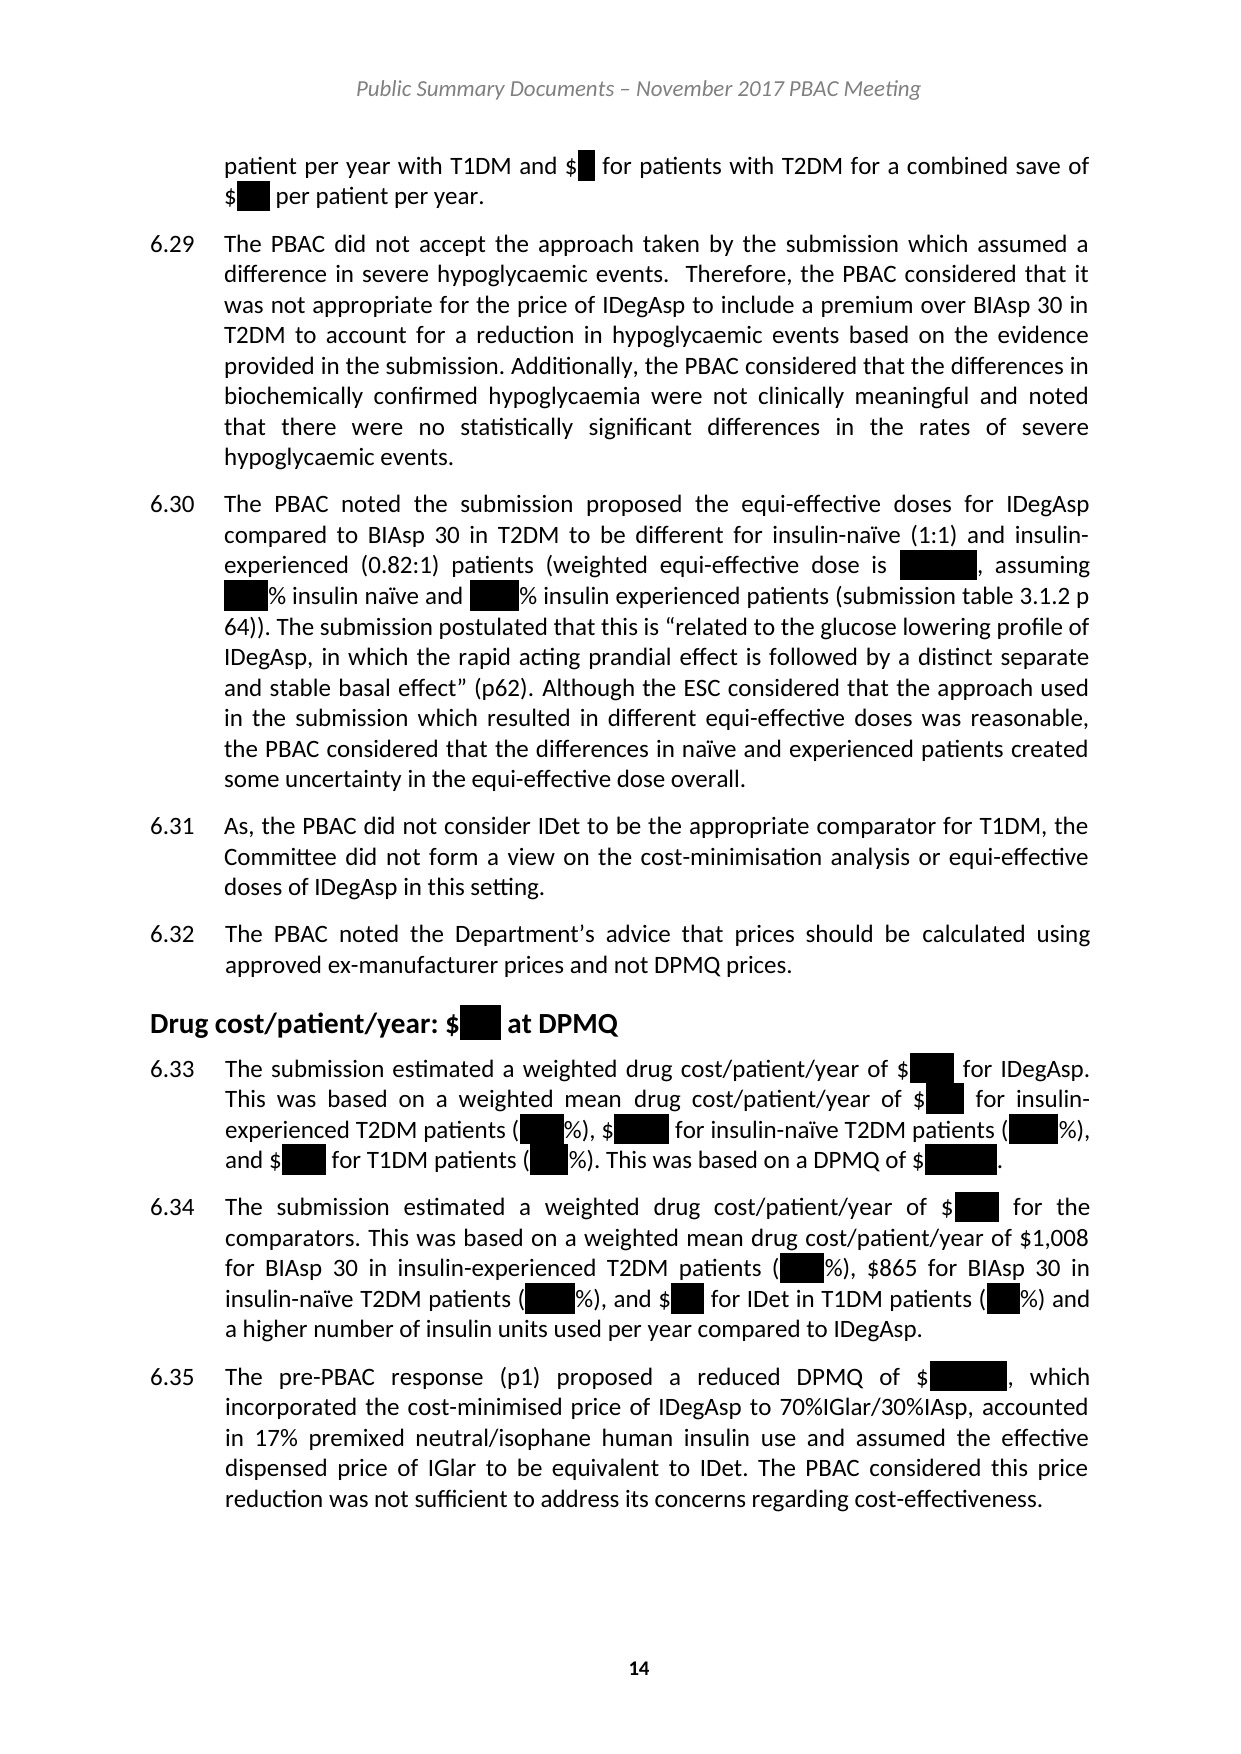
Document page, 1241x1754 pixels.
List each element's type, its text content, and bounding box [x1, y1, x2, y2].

subtitle Drug cost/patient/year: $'''''' at DPMQ [150, 1005, 460, 1040]
subtitle Drug cost/patient/year: $'''''' at DPMQ [501, 1005, 1090, 1040]
list The PBAC did not accept the approach taken by the submission which assumed a difference in severe hypoglycaemic events. Therefore, the PBAC considered that it was not appropriate for the price of IDegAsp to include a premium over BIAsp 30 in T2DM to account for a reduction in hypoglycaemic events based on the evidence provided in the submission. Additionally, the PBAC considered that the differences in biochemically confirmed hypoglycaemia were not clinically meaningful and noted that there were no statistically significant differences in the rates of severe hypoglycaemic events. [150, 228, 1090, 472]
list The submission estimated a weighted drug cost/patient/year of $'''''''' for IDegAsp. This was based on a weighted mean drug cost/patient/year of $''''''' for insulin-experienced T2DM patients (''''''''%), $'''''''''' for insulin-naïve T2DM patients ('''''''''%), and $'''''''' for T1DM patients ('''''''%). This was based on a DPMQ of $'''''''''''''. [150, 1053, 1090, 1175]
list As, the PBAC did not consider IDet to be the appropriate comparator for T1DM, the Committee did not form a view on the cost-minimisation analysis or equi-effective doses of IDegAsp in this setting. [150, 810, 1090, 902]
list The pre-PBAC response (p1) proposed a reduced DPMQ of $'''''''''''''', which incorporated the cost-minimised price of IDegAsp to 70%IGlar/30%IAsp, accounted in 17% premixed neutral/isophane human insulin use and assumed the effective dispensed price of IGlar to be equivalent to IDet. The PBAC considered this price reduction was not sufficient to address its concerns regarding cost-effectiveness. [150, 1361, 1090, 1513]
list The PBAC noted the submission proposed the equi-effective doses for IDegAsp compared to BIAsp 30 in T2DM to be different for insulin-naïve (1:1) and insulin-experienced (0.82:1) patients (weighted equi-effective dose is '''''''''''''', assuming ''''''''% insulin naïve and '''''''''% insulin experienced patients (submission table 3.1.2 p 64)). The submission postulated that this is “related to the glucose lowering profile of IDegAsp, in which the rapid acting prandial effect is followed by a distinct separate and stable basal effect” (p62). Although the ESC considered that the approach used in the submission which resulted in different equi-effective doses was reasonable, the PBAC considered that the differences in naïve and experienced patients created some uncertainty in the equi-effective dose overall. [150, 488, 1090, 794]
list The submission estimated a weighted drug cost/patient/year of $'''''''' for the comparators. This was based on a weighted mean drug cost/patient/year of $1,008 for BIAsp 30 in insulin-experienced T2DM patients (''''''''%), $865 for BIAsp 30 in insulin-naïve T2DM patients ('''''''''%), and $'''''' for IDet in T1DM patients (''''''%) and a higher number of insulin units used per year compared to IDegAsp. [150, 1192, 1090, 1344]
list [150, 150, 1090, 211]
list The PBAC noted the Department’s advice that prices should be calculated using approved ex-manufacturer prices and not DPMQ prices. [150, 919, 1090, 980]
